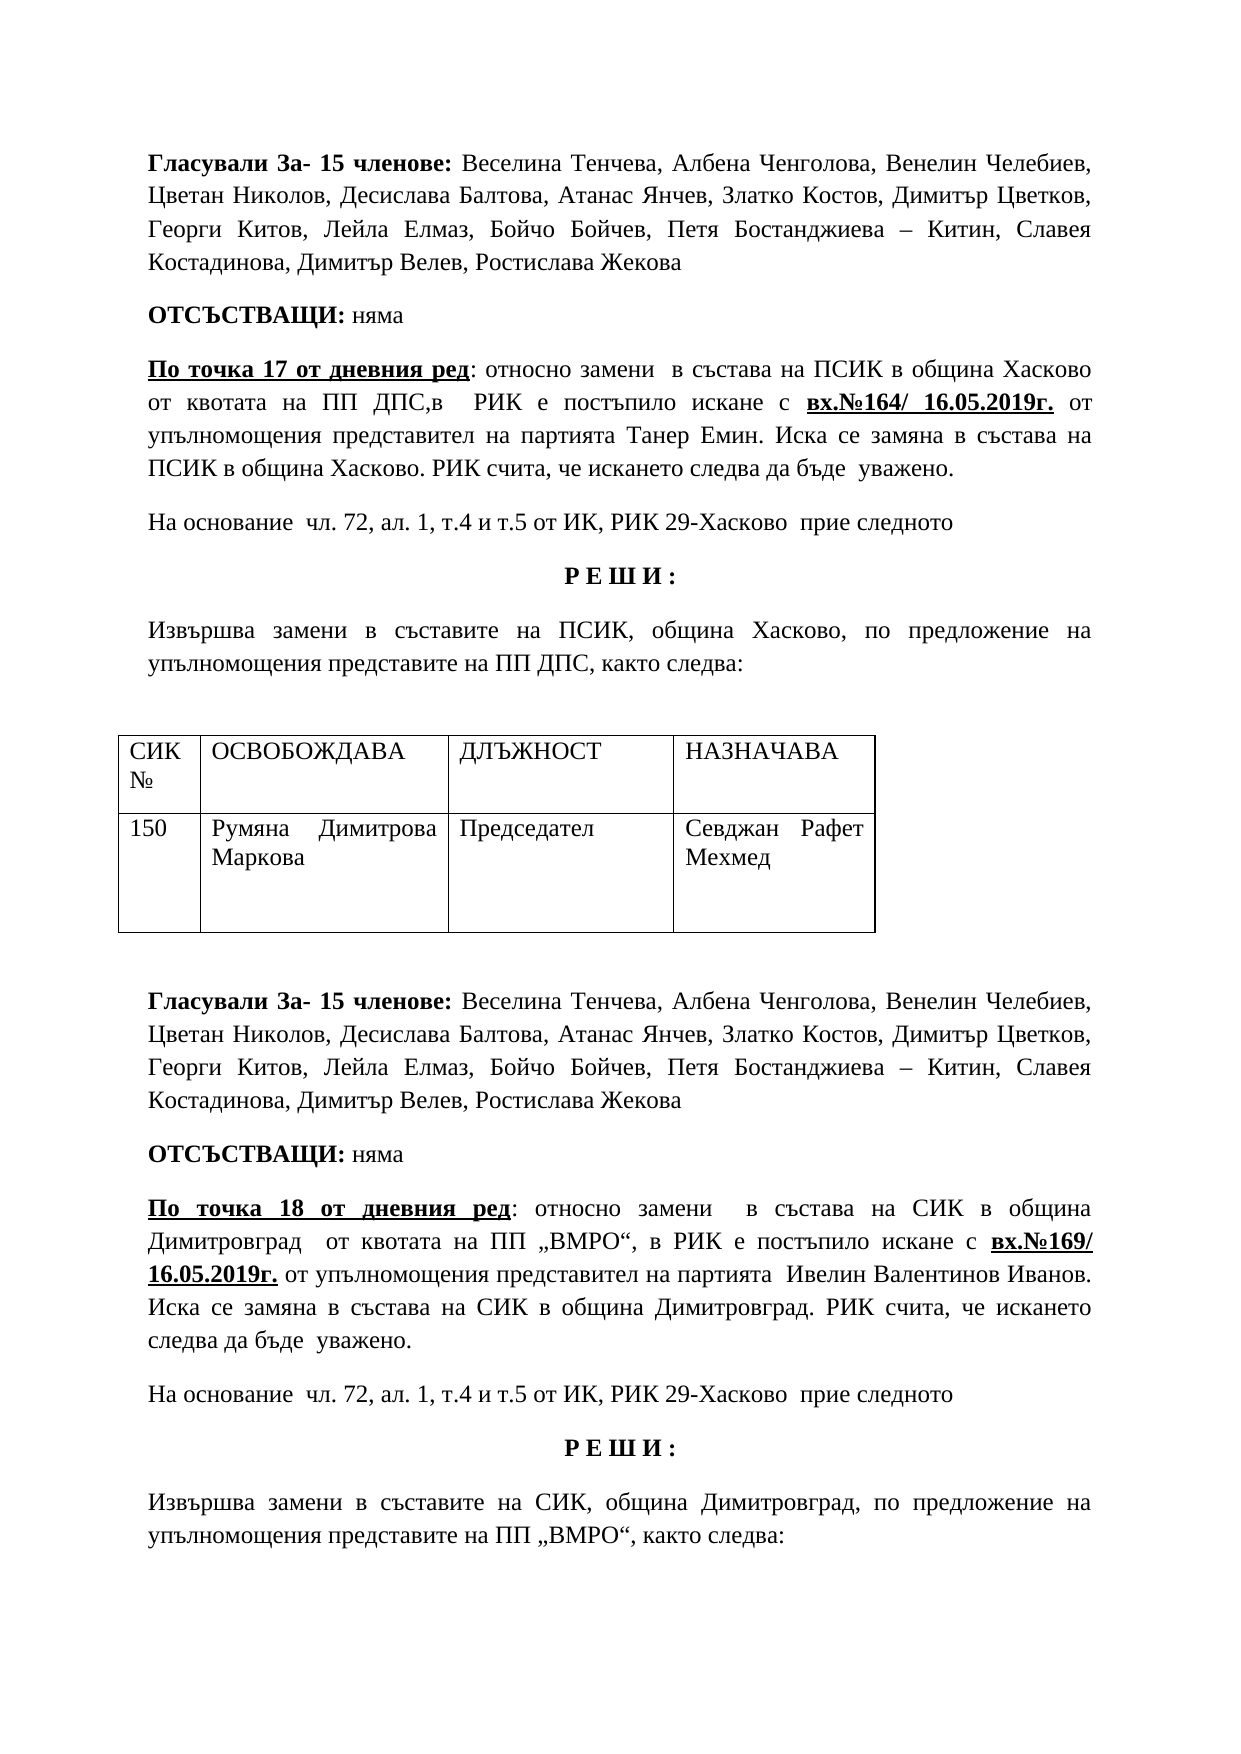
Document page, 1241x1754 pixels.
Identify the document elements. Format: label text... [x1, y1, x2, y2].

table_cell Севджан Рафет Мехмед [674, 814, 874, 932]
table_cell Председател [449, 814, 673, 932]
text Извършва замени в съставите на ПСИК, община Хасково, по предложение на упълномощения представите на ПП ДПС, както следва: [148, 615, 1093, 677]
text На основание чл. 72, ал. 1, т.4 и т.5 от ИК, РИК 29-Хасково прие следното [148, 507, 1093, 536]
text На основание чл. 72, ал. 1, т.4 и т.5 от ИК, РИК 29-Хасково прие следното [148, 1379, 1093, 1408]
text ОТСЪСТВАЩИ: няма [148, 1139, 1093, 1168]
table_cell 150 [119, 814, 200, 932]
text Извършва замени в съставите на СИК, община Димитровград, по предложение на упълномощения представите на ПП „ВМРО“, както следва: [148, 1487, 1093, 1549]
text Гласували За- 15 членове: Веселина Тенчева, Албена Ченголова, Венелин Челебиев, Цветан Николов, Десислава Балтова, Атанас Янчев, Златко Костов, Димитър Цветков, Георги Китов, Лейла Елмаз, Бойчо Бойчев, Петя Бостанджиева – Китин, Славея Костадинова, Димитър Велев, Ростислава Жекова [148, 986, 1093, 1114]
text ОТСЪСТВАЩИ: няма [148, 301, 1093, 329]
table_header ОСВОБОЖДАВА [201, 736, 448, 812]
text РЕШИ: [148, 561, 1093, 590]
text РЕШИ: [148, 1433, 1093, 1462]
text По точка 18 от дневния ред: относно замени в състава на СИК в община Димитровград от квотата на ПП „ВМРО“, в РИК е постъпило искане с вх.№169/ 16.05.2019г. от упълномощения представител на партията Ивелин Валентинов Иванов. Иска се замяна в състава на СИК в община Димитровград. РИК счита, че искането следва да бъде уважено. [148, 1193, 1093, 1354]
text По точка 17 от дневния ред: относно замени в състава на ПСИК в община Хасково от квотата на ПП ДПС,в РИК е постъпило искане с вх.№164/ 16.05.2019г. от упълномощения представител на партията Танер Емин. Иска се замяна в състава на ПСИК в община Хасково. РИК счита, че искането следва да бъде уважено. [148, 354, 1093, 482]
table_header ДЛЪЖНОСТ [449, 736, 673, 812]
table_cell Румяна Димитрова Маркова [201, 814, 448, 932]
table_header НАЗНАЧАВА [674, 736, 874, 812]
text Гласували За- 15 членове: Веселина Тенчева, Албена Ченголова, Венелин Челебиев, Цветан Николов, Десислава Балтова, Атанас Янчев, Златко Костов, Димитър Цветков, Георги Китов, Лейла Елмаз, Бойчо Бойчев, Петя Бостанджиева – Китин, Славея Костадинова, Димитър Велев, Ростислава Жекова [148, 148, 1093, 275]
table_header СИК № [119, 736, 200, 812]
